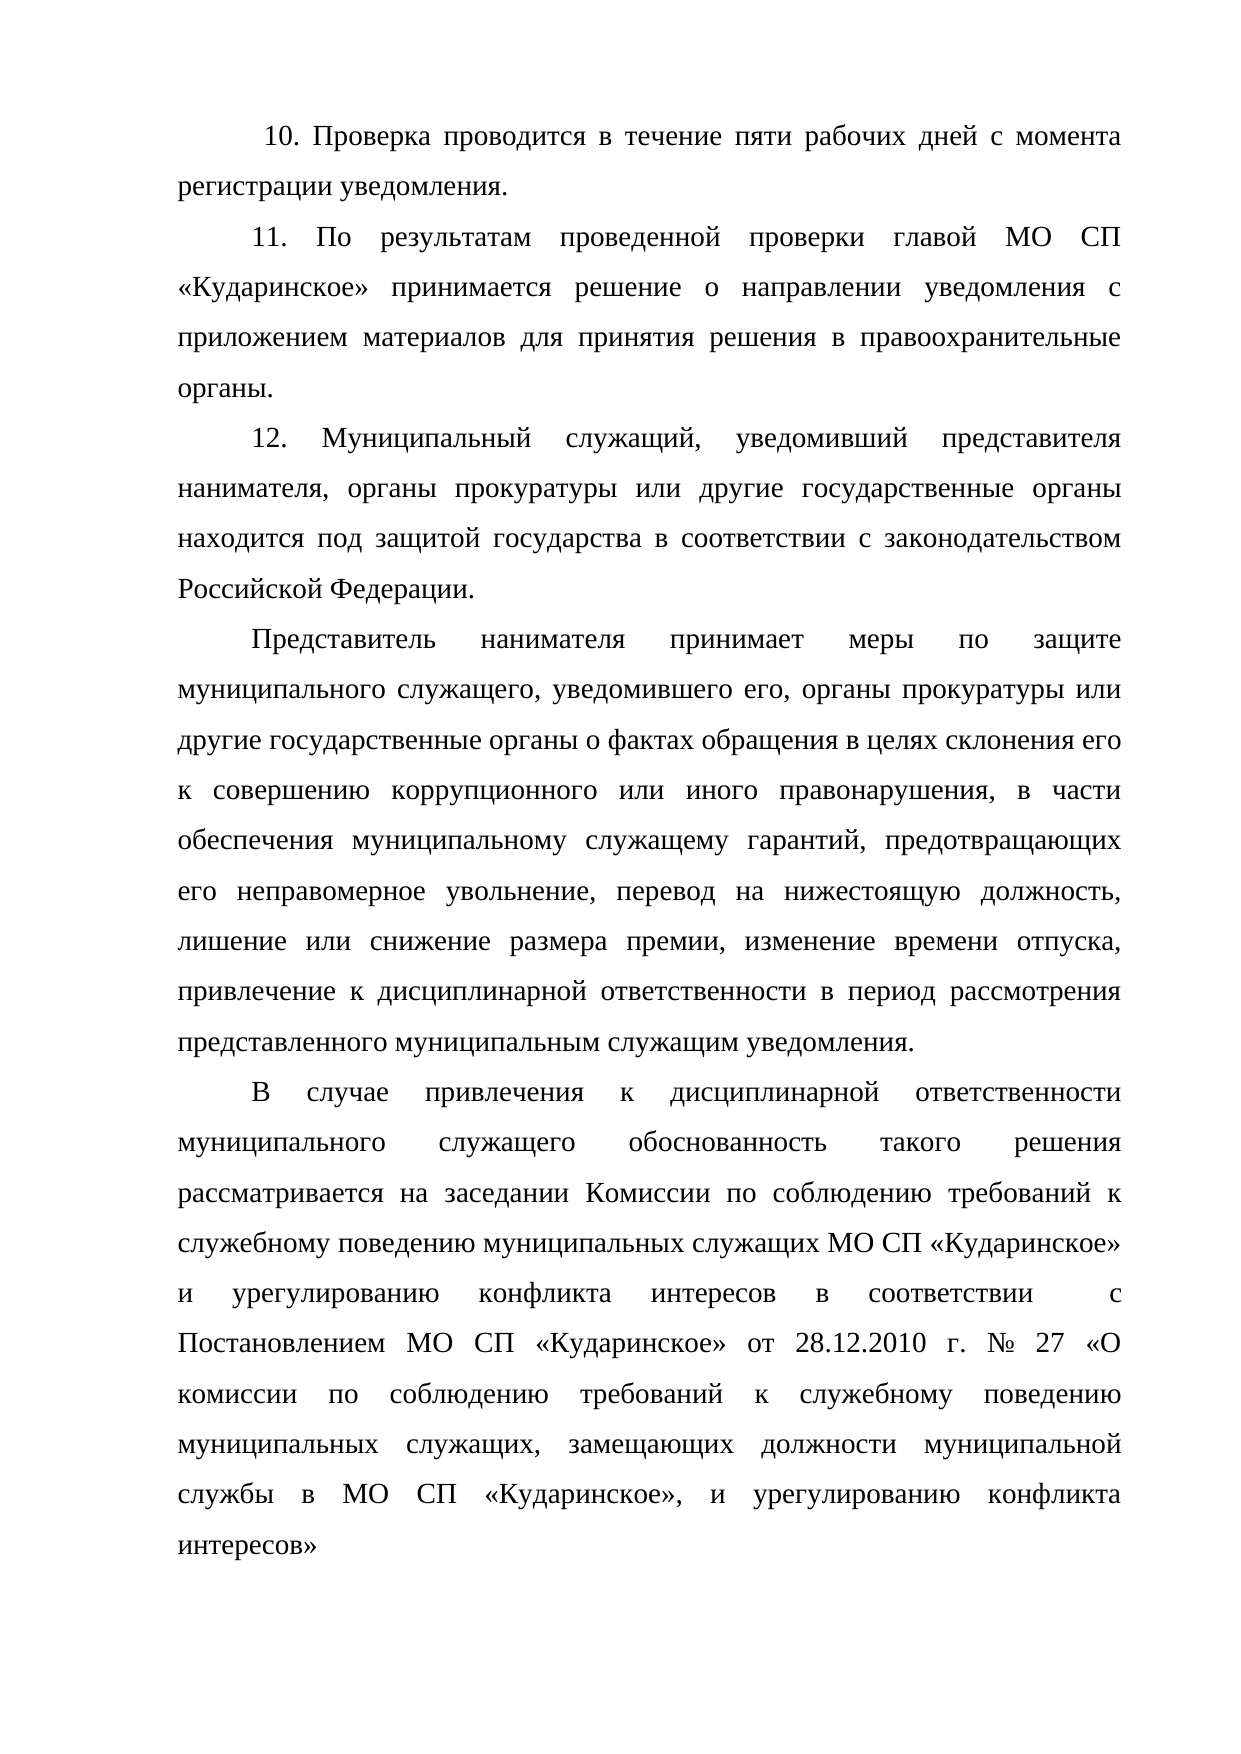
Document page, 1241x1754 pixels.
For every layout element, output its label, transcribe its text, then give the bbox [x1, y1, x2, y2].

text 10. Проверка проводится в течение пяти рабочих дней с момента регистрации уведомления. [177, 118, 1122, 202]
text 12. Муниципальный служащий, уведомивший представителя нанимателя, органы прокуратуры или другие государственные органы находится под защитой государства в соответствии с законодательством Российской Федерации. [177, 420, 1122, 604]
text В случае привлечения к дисциплинарной ответственности муниципального служащего обоснованность такого решения рассматривается на заседании Комиссии по соблюдению требований к служебному поведению муниципальных служащих МО СП «Кударинское» и урегулированию конфликта интересов в соответствии с Постановлением МО СП «Кударинское» от 28.12.2010 г. № 27 «О комиссии по соблюдению требований к служебному поведению муниципальных служащих, замещающих должности муниципальной службы в МО СП «Кударинское», и урегулированию конфликта интересов» [177, 1074, 1122, 1560]
text 11. По результатам проведенной проверки главой МО СП «Кударинское» принимается решение о направлении уведомления с приложением материалов для принятия решения в правоохранительные органы. [177, 219, 1122, 403]
text Представитель нанимателя принимает меры по защите муниципального служащего, уведомившего его, органы прокуратуры или другие государственные органы о фактах обращения в целях склонения его к совершению коррупционного или иного правонарушения, в части обеспечения муниципальному служащему гарантий, предотвращающих его неправомерное увольнение, перевод на нижестоящую должность, лишение или снижение размера премии, изменение времени отпуска, привлечение к дисциплинарной ответственности в период рассмотрения представленного муниципальным служащим уведомления. [177, 621, 1122, 1057]
